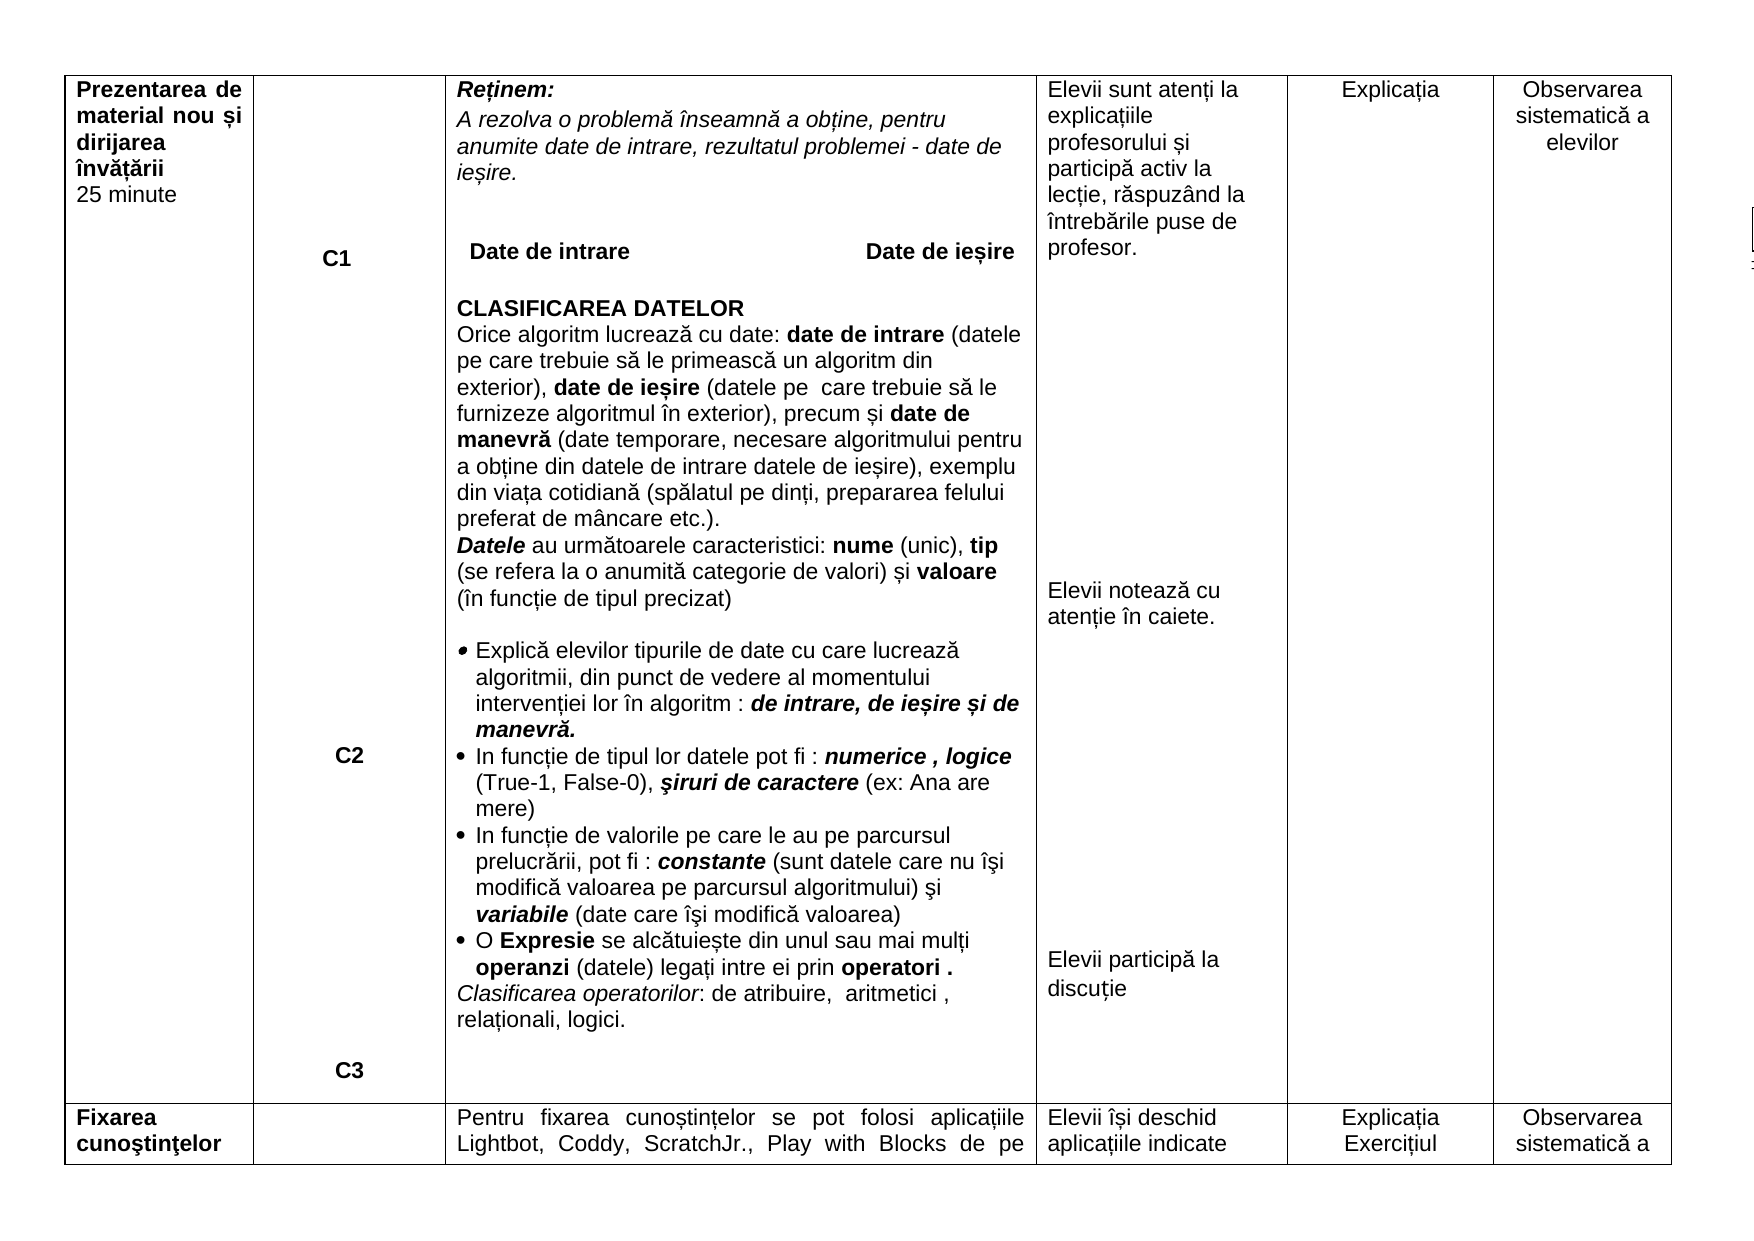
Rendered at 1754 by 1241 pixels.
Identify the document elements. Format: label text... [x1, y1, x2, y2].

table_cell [446, 1104, 1036, 1164]
table_cell Prezentarea de material nou și dirijarea învățării 25 minute [66, 76, 253, 1103]
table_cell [66, 1104, 253, 1164]
table_cell Explicația [1288, 76, 1493, 1103]
table_cell Elevii sunt atenți la explicațiile profesorului și participă activ la lecție, răspuzând la întrebările puse de profesor. Elevii notează cu atenție în caiete. Elevii participă la discuţie [1037, 76, 1287, 1103]
table_cell Reținem: A rezolva o problemă înseamnă a obține, pentru anumite date de intrare, rezultatul problemei - date de ieșire. Date de intrare Date de ieșire CLASIFICAREA DATELOR Orice algoritm lucrează cu date: date de intrare (datele pe care trebuie să le primească un algoritm din exterior), date de ieșire (datele pe care trebuie să le furnizeze algoritmul în exterior), precum și date de manevră (date temporare, necesare algoritmului pentru a obține din datele de intrare datele de ieșire), exemplu din viața cotidiană (spălatul pe dinți, prepararea felului preferat de mâncare etc.). Datele au următoarele caracteristici: nume (unic), tip (se refera la o anumită categorie de valori) și valoare (în funcție de tipul precizat) Explică elevilor tipurile de date cu care lucrează algoritmii, din punct de vedere al momentului intervenției lor în algoritm : de intrare, de ieșire și de manevră. In funcție de tipul lor datele pot fi : numerice , logice (True-1, False-0), şiruri de caractere (ex: Ana are mere) In funcție de valorile pe care le au pe parcursul prelucrării, pot fi : constante (sunt datele care nu îşi modifică valoarea pe parcursul algoritmului) şi variabile (date care îşi modifică valoarea) O Expresie se alcătuiește din unul sau mai mulți operanzi (datele) legați intre ei prin operatori . Clasificarea operatorilor: de atribuire, aritmetici , relaționali, logici. [446, 76, 1036, 1103]
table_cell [1037, 1104, 1287, 1164]
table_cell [1494, 1104, 1671, 1164]
table_cell [254, 1104, 445, 1164]
table_cell Observarea sistematică a elevilor [1494, 76, 1671, 1103]
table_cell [1288, 1104, 1493, 1164]
table_cell C1 C2 C3 [254, 76, 445, 1103]
